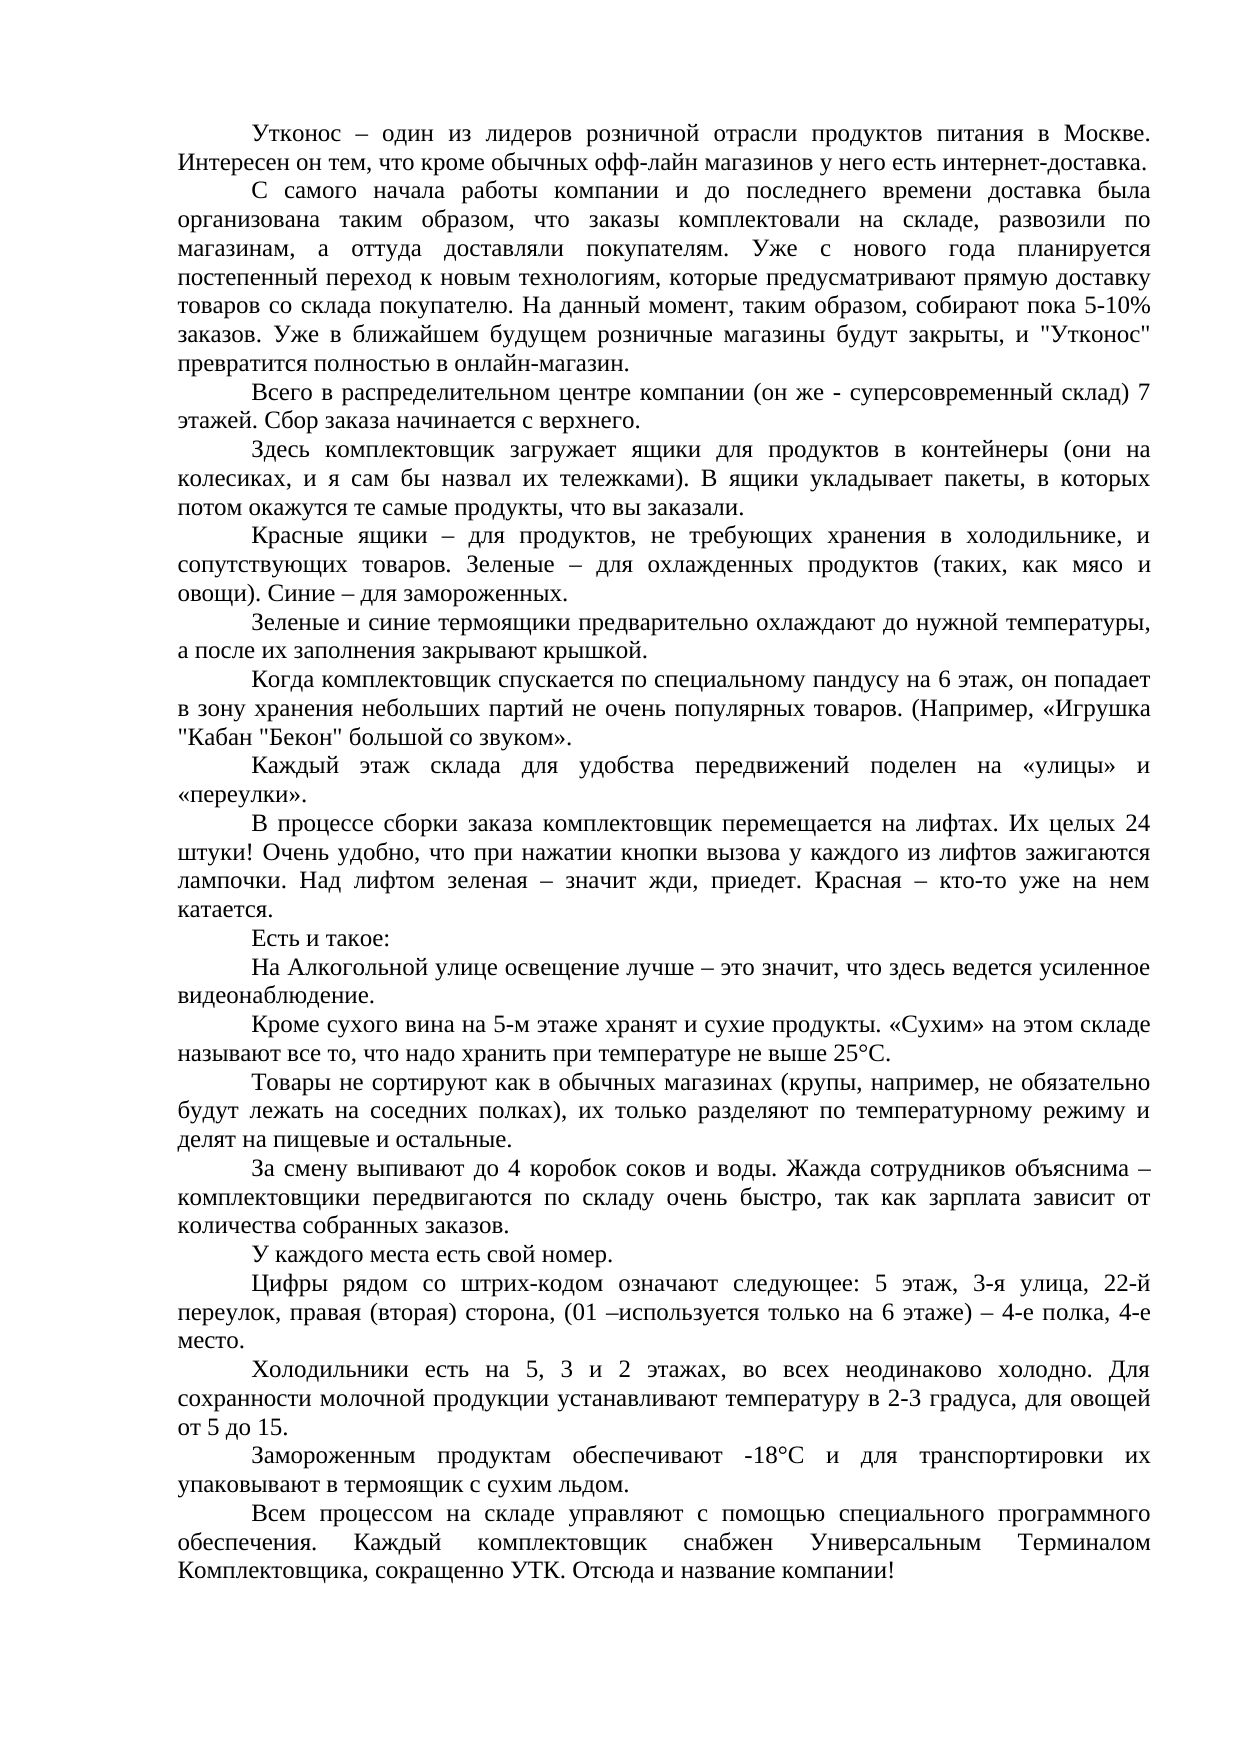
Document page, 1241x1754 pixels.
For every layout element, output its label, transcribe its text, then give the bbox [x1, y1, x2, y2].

text Каждый этаж склада для удобства передвижений поделен на «улицы» и «переулки». [177, 751, 1152, 808]
text Цифры рядом со штрих-кодом означают следующее: 5 этаж, 3-я улица, 22-й переулок, правая (вторая) сторона, (01 –используется только на 6 этаже) – 4-е полка, 4-е место. [177, 1268, 1152, 1354]
text Зеленые и синие термоящики предварительно охлаждают до нужной температуры, а после их заполнения закрывают крышкой. [177, 607, 1152, 664]
text На Алкогольной улице освещение лучше – это значит, что здесь ведется усиленное видеонаблюдение. [177, 952, 1152, 1009]
text В процессе сборки заказа комплектовщик перемещается на лифтах. Их целых 24 штуки! Очень удобно, что при нажатии кнопки вызова у каждого из лифтов зажигаются лампочки. Над лифтом зеленая – значит жди, приедет. Красная – кто-то уже на нем катается. [177, 808, 1152, 923]
text Есть и такое: [177, 923, 1152, 952]
text Замороженным продуктам обеспечивают -18°С и для транспортировки их упаковывают в термоящик с сухим льдом. [177, 1441, 1152, 1498]
text Всего в распределительном центре компании (он же - суперсовременный склад) 7 этажей. Сбор заказа начинается с верхнего. [177, 377, 1152, 434]
text Товары не сортируют как в обычных магазинах (крупы, например, не обязательно будут лежать на соседних полках), их только разделяют по температурному режиму и делят на пищевые и остальные. [177, 1067, 1152, 1153]
text С самого начала работы компании и до последнего времени доставка была организована таким образом, что заказы комплектовали на складе, развозили по магазинам, а оттуда доставляли покупателям. Уже с нового года планируется постепенный переход к новым технологиям, которые предусматривают прямую доставку товаров со склада покупателю. На данный момент, таким образом, собирают пока 5-10% заказов. Уже в ближайшем будущем розничные магазины будут закрыты, и "Утконос" превратится полностью в онлайн-магазин. [177, 176, 1152, 377]
text Кроме сухого вина на 5-м этаже хранят и сухие продукты. «Сухим» на этом складе называют все то, что надо хранить при температуре не выше 25°С. [177, 1009, 1152, 1067]
text У каждого места есть свой номер. [177, 1239, 1152, 1268]
text Всем процессом на складе управляют с помощью специального программного обеспечения. Каждый комплектовщик снабжен Универсальным Терминалом Комплектовщика, сокращенно УТК. Отсюда и название компании! [177, 1498, 1152, 1584]
text Утконос – один из лидеров розничной отрасли продуктов питания в Москве. Интересен он тем, что кроме обычных офф-лайн магазинов у него есть интернет-доставка. [177, 118, 1152, 176]
text Холодильники есть на 5, 3 и 2 этажах, во всех неодинаково холодно. Для сохранности молочной продукции устанавливают температуру в 2-3 градуса, для овощей от 5 до 15. [177, 1354, 1152, 1441]
text Здесь комплектовщик загружает ящики для продуктов в контейнеры (они на колесиках, и я сам бы назвал их тележками). В ящики укладывает пакеты, в которых потом окажутся те самые продукты, что вы заказали. [177, 434, 1152, 521]
text Когда комплектовщик спускается по специальному пандусу на 6 этаж, он попадает в зону хранения небольших партий не очень популярных товаров. (Например, «Игрушка "Кабан "Бекон" большой со звуком». [177, 664, 1152, 751]
text Красные ящики – для продуктов, не требующих хранения в холодильнике, и сопутствующих товаров. Зеленые – для охлажденных продуктов (таких, как мясо и овощи). Синие – для замороженных. [177, 521, 1152, 607]
text За смену выпивают до 4 коробок соков и воды. Жажда сотрудников объяснима – комплектовщики передвигаются по складу очень быстро, так как зарплата зависит от количества собранных заказов. [177, 1153, 1152, 1239]
